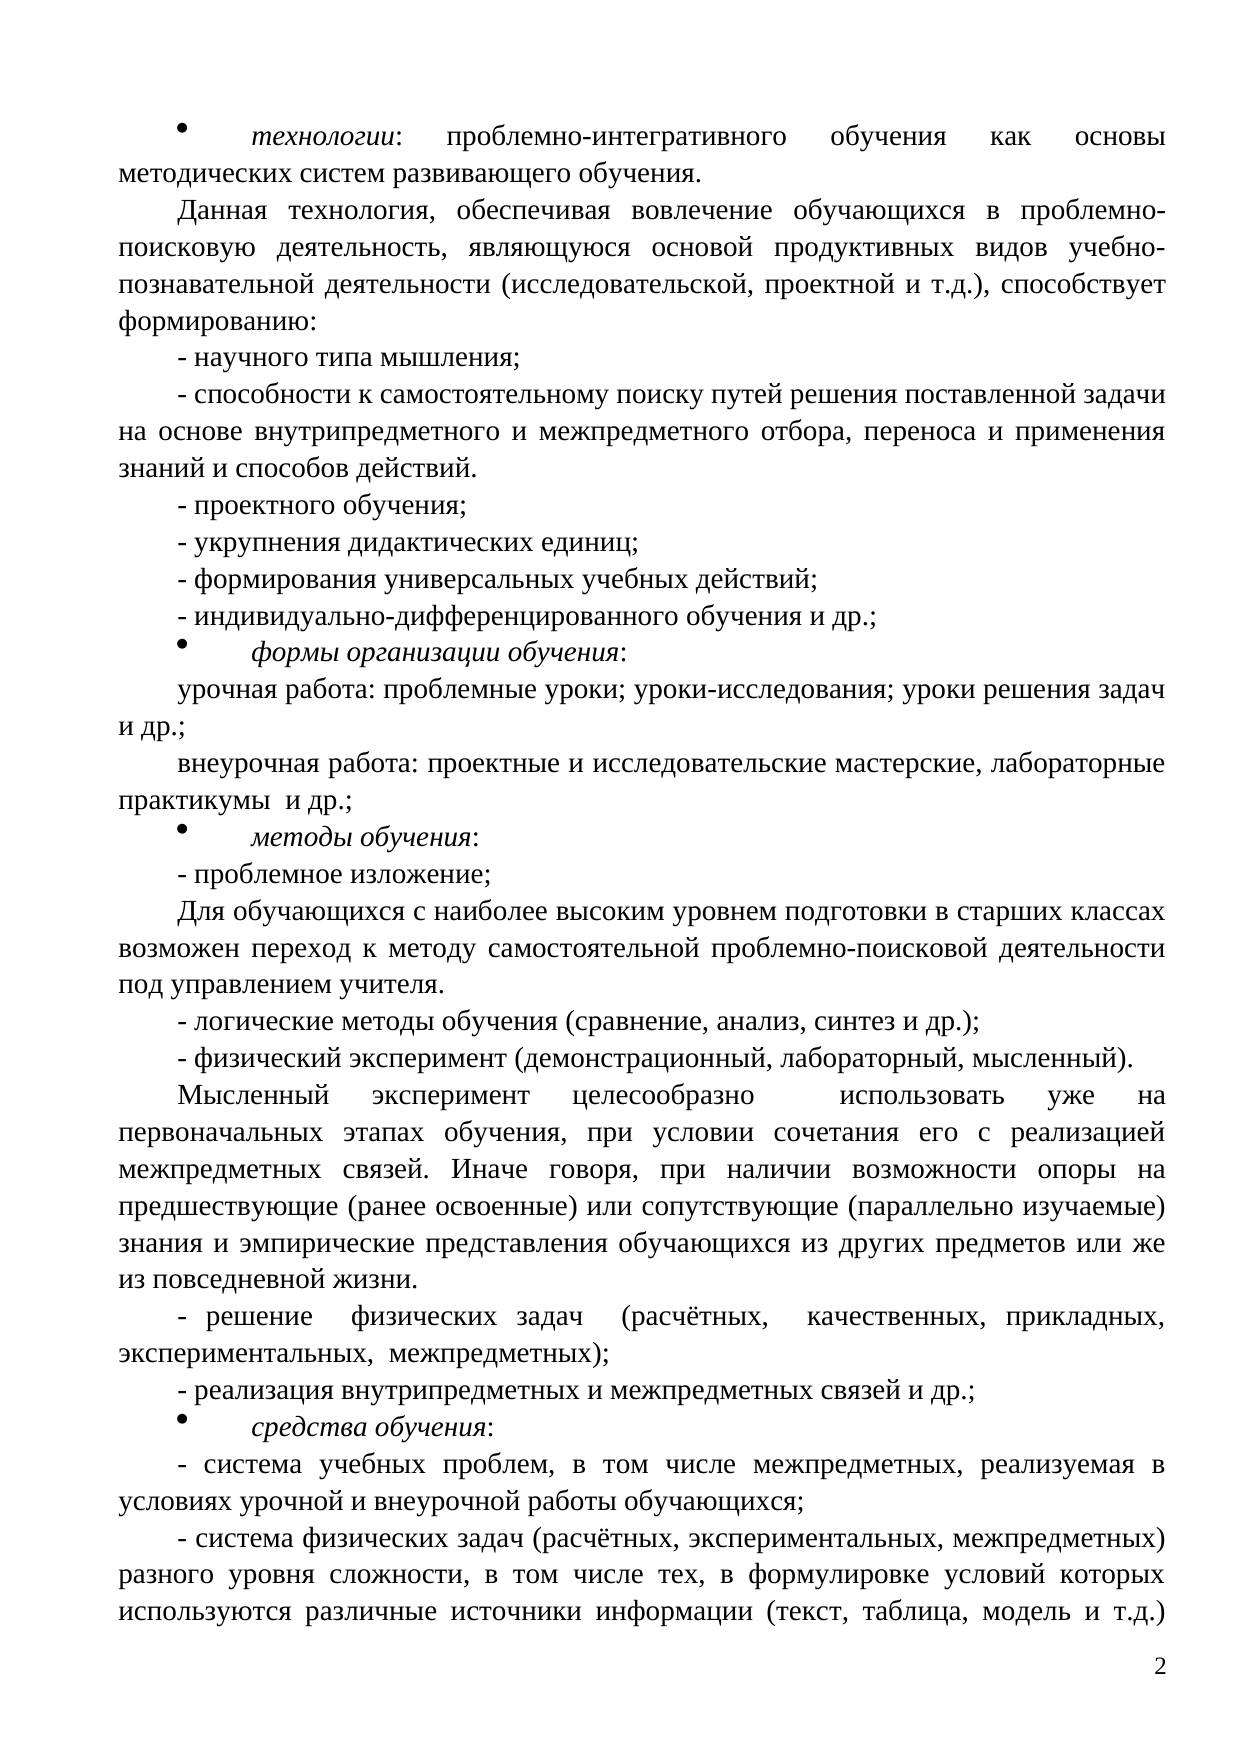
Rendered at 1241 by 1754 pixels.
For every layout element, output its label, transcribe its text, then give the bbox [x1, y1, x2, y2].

text - система учебных проблем, в том числе межпредметных, реализуемая в условиях урочной и внеурочной работы обучающихся; [118, 1446, 1167, 1516]
text - проблемное изложение; [118, 856, 1167, 889]
text внеурочная работа: проектные и исследовательские мастерские, лабораторные практикумы и др.; [118, 745, 1167, 816]
text - индивидуально-дифференцированного обучения и др.; [118, 598, 1167, 631]
text Мысленный эксперимент целесообразно использовать уже на первоначальных этапах обучения, при условии сочетания его с реализацией межпредметных связей. Иначе говоря, при наличии возможности опоры на предшествующие (ранее освоенные) или сопутствующие (параллельно изучаемые) знания и эмпирические представления обучающихся из других предметов или же из повседневной жизни. [118, 1077, 1167, 1295]
text - решение физических задач (расчётных, качественных, прикладных, экспериментальных, межпредметных); [118, 1298, 1167, 1369]
text - научного типа мышления; [118, 339, 1167, 373]
text - способности к самостоятельному поиску путей решения поставленной задачи на основе внутрипредметного и межпредметного отбора, переноса и применения знаний и способов действий. [118, 376, 1167, 484]
text Для обучающихся с наиболее высоким уровнем подготовки в старших классах возможен переход к методу самостоятельной проблемно-поисковой деятельности под управлением учителя. [118, 893, 1167, 1000]
text - логические методы обучения (сравнение, анализ, синтез и др.); [118, 1003, 1167, 1037]
list методы обучения: [118, 819, 1167, 853]
list технологии: проблемно-интегративного обучения как основы методических систем развивающего обучения. [118, 118, 1167, 189]
text - физический эксперимент (демонстрационный, лабораторный, мысленный). [118, 1040, 1167, 1074]
text урочная работа: проблемные уроки; уроки-исследования; уроки решения задач и др.; [118, 671, 1167, 742]
list средства обучения: [118, 1409, 1167, 1443]
text - реализация внутрипредметных и межпредметных связей и др.; [118, 1372, 1167, 1406]
text - укрупнения дидактических единиц; [118, 524, 1167, 557]
text - проектного обучения; [118, 487, 1167, 521]
list формы организации обучения: [118, 634, 1167, 668]
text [118, 1520, 1167, 1627]
text - формирования универсальных учебных действий; [118, 561, 1167, 594]
text Данная технология, обеспечивая вовлечение обучающихся в проблемно-поисковую деятельность, являющуюся основой продуктивных видов учебно-познавательной деятельности (исследовательской, проектной и т.д.), способствует формированию: [118, 192, 1167, 336]
